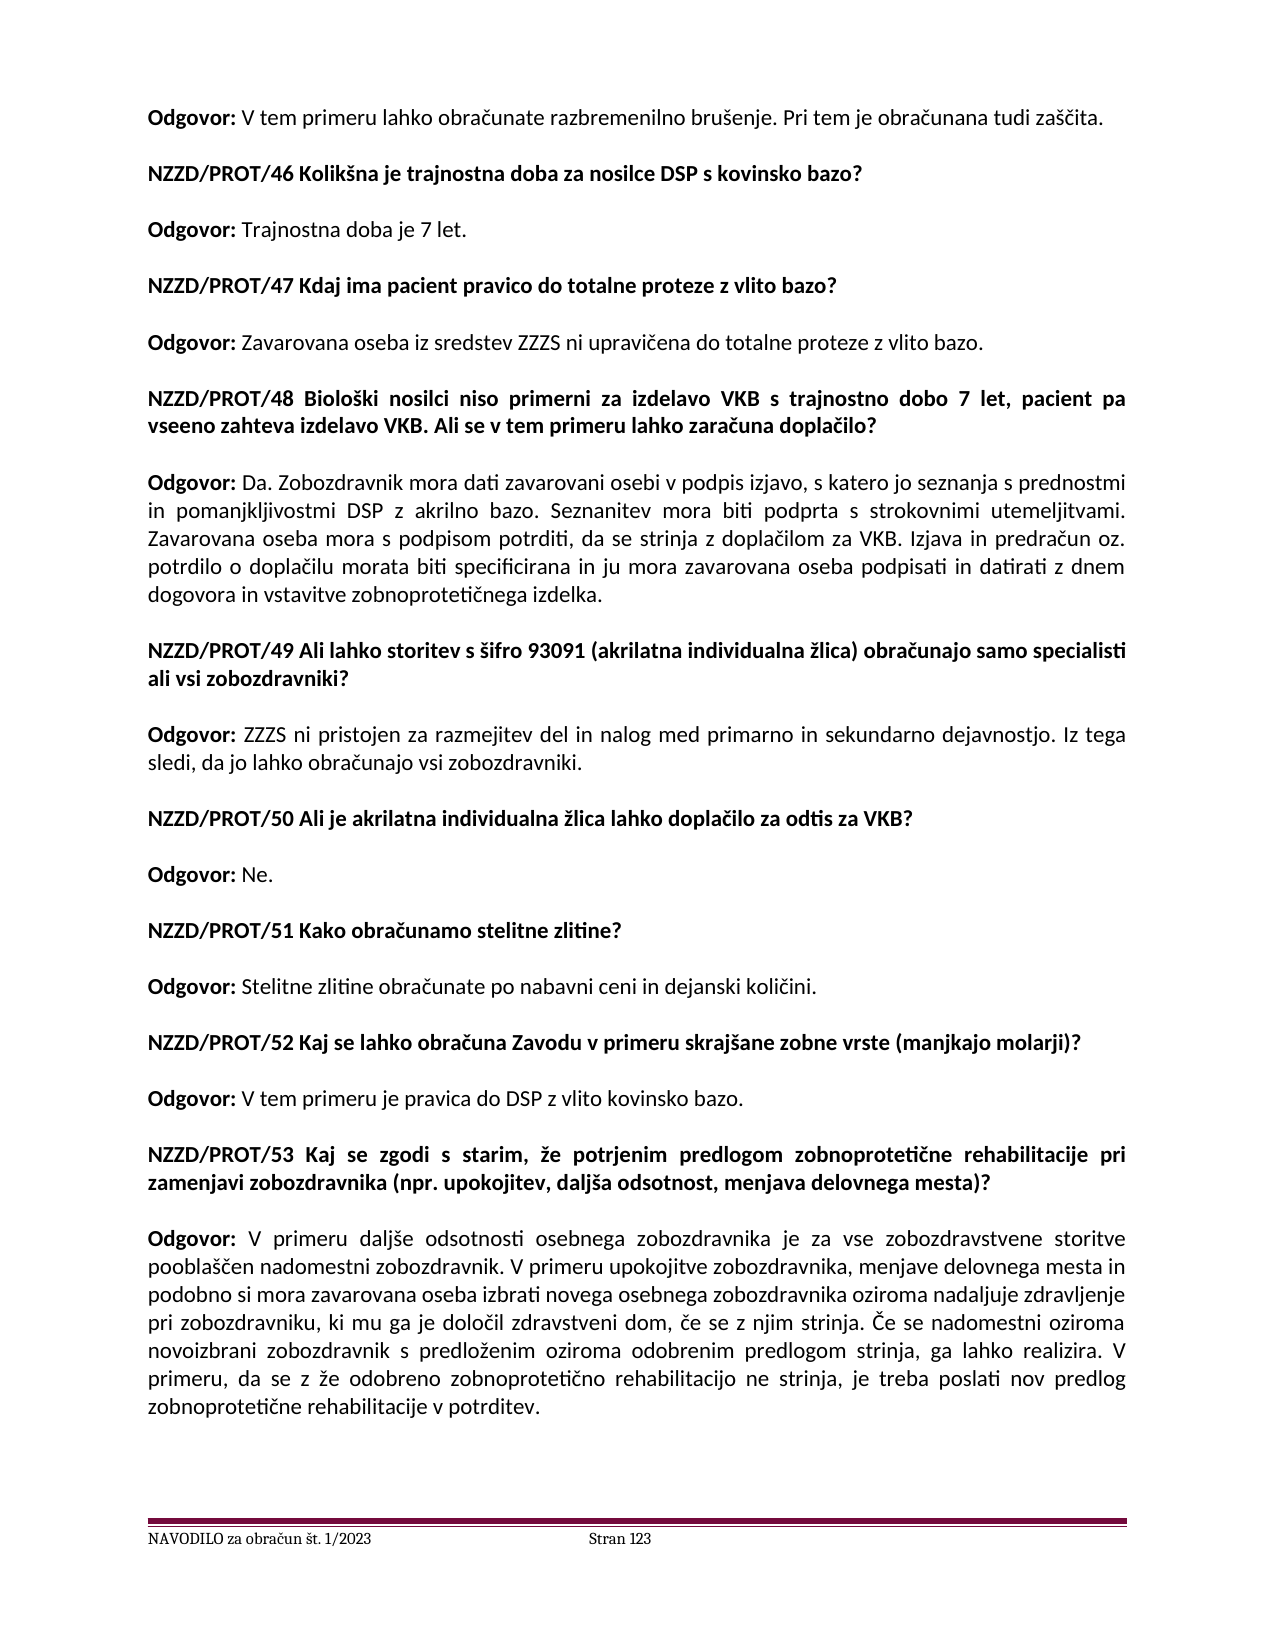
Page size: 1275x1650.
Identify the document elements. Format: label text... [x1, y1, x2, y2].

text NZZD/PROT/48 Biološki nosilci niso primerni za izdelavo VKB s trajnostno dobo 7 let, pacient pa vseeno zahteva izdelavo VKB. Ali se v tem primeru lahko zaračuna doplačilo? [148, 384, 1127, 440]
text Odgovor: ZZZS ni pristojen za razmejitev del in nalog med primarno in sekundarno dejavnostjo. Iz tega sledi, da jo lahko obračunajo vsi zobozdravniki. [148, 720, 1127, 776]
text Odgovor: Ne. [148, 860, 1127, 888]
text Odgovor: Zavarovana oseba iz sredstev ZZZS ni upravičena do totalne proteze z vlito bazo. [148, 328, 1127, 356]
text Odgovor: V tem primeru lahko obračunate razbremenilno brušenje. Pri tem je obračunana tudi zaščita. [148, 103, 1127, 131]
text Odgovor: Stelitne zlitine obračunate po nabavni ceni in dejanski količini. [148, 972, 1127, 1000]
text Odgovor: V primeru daljše odsotnosti osebnega zobozdravnika je za vse zobozdravstvene storitve pooblaščen nadomestni zobozdravnik. V primeru upokojitve zobozdravnika, menjave delovnega mesta in podobno si mora zavarovana oseba izbrati novega osebnega zobozdravnika oziroma nadaljuje zdravljenje pri zobozdravniku, ki mu ga je določil zdravstveni dom, če se z njim strinja. Če se nadomestni oziroma novoizbrani zobozdravnik s predloženim oziroma odobrenim predlogom strinja, ga lahko realizira. V primeru, da se z že odobreno zobnoprotetično rehabilitacijo ne strinja, je treba poslati nov predlog zobnoprotetične rehabilitacije v potrditev. [148, 1224, 1127, 1420]
text Odgovor: Trajnostna doba je 7 let. [148, 216, 1127, 243]
text NZZD/PROT/52 Kaj se lahko obračuna Zavodu v primeru skrajšane zobne vrste (manjkajo molarji)? [148, 1028, 1127, 1056]
text NZZD/PROT/51 Kako obračunamo stelitne zlitine? [148, 916, 1127, 944]
text NZZD/PROT/50 Ali je akrilatna individualna žlica lahko doplačilo za odtis za VKB? [148, 804, 1127, 832]
text NZZD/PROT/47 Kdaj ima pacient pravico do totalne proteze z vlito bazo? [148, 272, 1127, 299]
text Odgovor: Da. Zobozdravnik mora dati zavarovani osebi v podpis izjavo, s katero jo seznanja s prednostmi in pomanjkljivostmi DSP z akrilno bazo. Seznanitev mora biti podprta s strokovnimi utemeljitvami. Zavarovana oseba mora s podpisom potrditi, da se strinja z doplačilom za VKB. Izjava in predračun oz. potrdilo o doplačilu morata biti specificirana in ju mora zavarovana oseba podpisati in datirati z dnem dogovora in vstavitve zobnoprotetičnega izdelka. [148, 468, 1127, 608]
text NZZD/PROT/46 Kolikšna je trajnostna doba za nosilce DSP s kovinsko bazo? [148, 159, 1127, 187]
text Odgovor: V tem primeru je pravica do DSP z vlito kovinsko bazo. [148, 1084, 1127, 1112]
text NZZD/PROT/53 Kaj se zgodi s starim, že potrjenim predlogom zobnoprotetične rehabilitacije pri zamenjavi zobozdravnika (npr. upokojitev, daljša odsotnost, menjava delovnega mesta)? [148, 1140, 1127, 1196]
text NZZD/PROT/49 Ali lahko storitev s šifro 93091 (akrilatna individualna žlica) obračunajo samo specialisti ali vsi zobozdravniki? [148, 636, 1127, 692]
